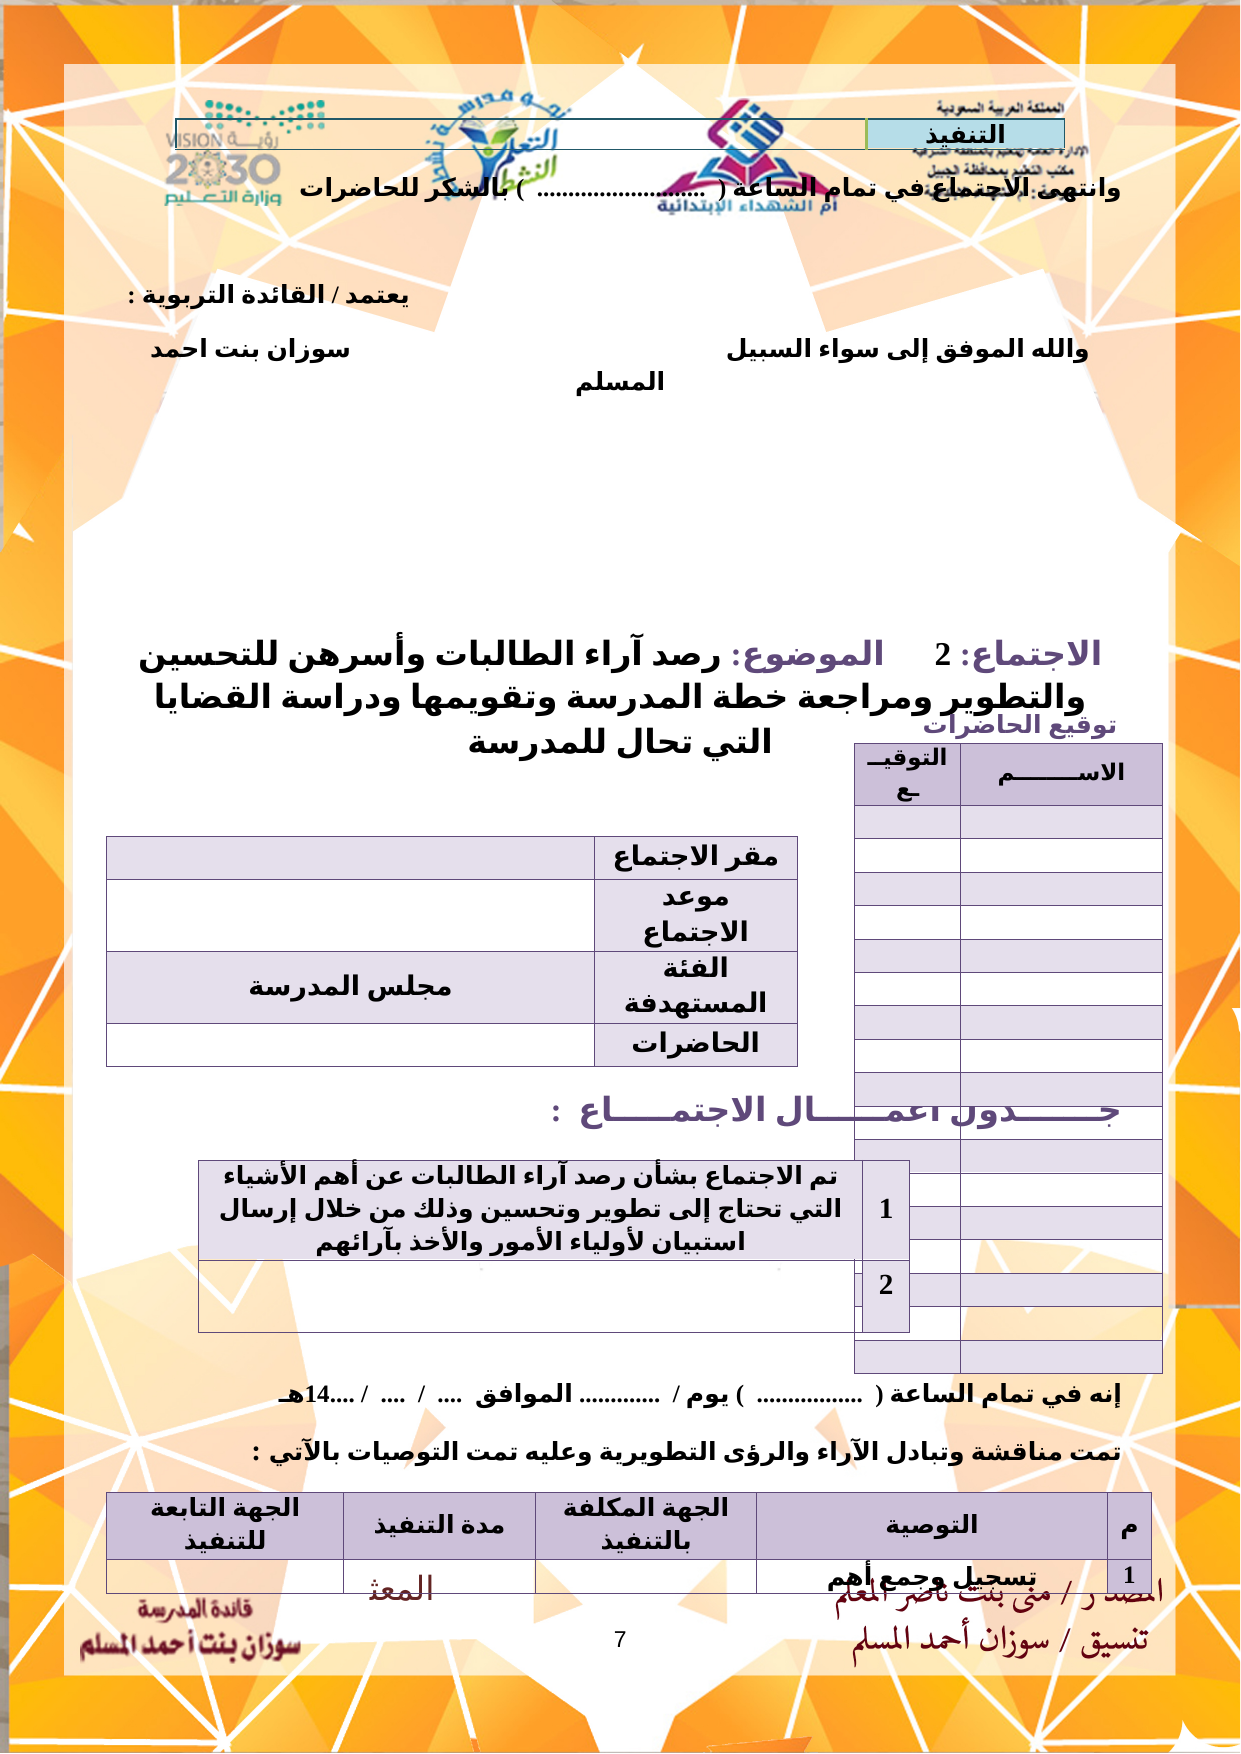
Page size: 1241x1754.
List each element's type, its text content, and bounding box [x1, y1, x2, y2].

text وانتهى الاجتماع في تمام الساعة ( ........................... ) بالشكر للحاضرات [118, 173, 1122, 202]
text والله الموفق إلى سواء السبيل سوزان بنت احمد المسلم [118, 334, 1122, 396]
table_cell [107, 880, 594, 951]
table_cell [107, 1024, 594, 1066]
table_cell 2 [863, 1261, 909, 1332]
table_cell الفئة المستهدفة [595, 952, 797, 1023]
table_cell مجلس المدرسة [107, 952, 594, 1023]
table_header [177, 120, 865, 148]
text تمت مناقشة وتبادل الآراء والرؤى التطويرية وعليه تمت التوصيات بالآتي : [118, 1433, 1122, 1466]
table_cell الحاضرات [595, 1024, 797, 1066]
text يعتمد / القائدة التربوية : [118, 280, 1122, 309]
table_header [868, 120, 1064, 148]
table_header مدة التنفيذ [344, 1493, 535, 1559]
table_cell 1 [1108, 1560, 1151, 1593]
text جـــــــدول أعمــــــال الاجتمـــــاع : [961, 1107, 1122, 1129]
table_cell [107, 1560, 343, 1593]
text إنه في تمام الساعة ( ................. ) يوم / ............. الموافق .... / .... / ....14هـ [118, 1379, 1122, 1408]
table_header تم الاجتماع بشأن رصد آراء الطالبات عن أهم الأشياء التي تحتاج إلى تطوير وتحسين وذلك من خلال إرسال استبيان لأولياء الأمور والأخذ بآرائهم [199, 1161, 862, 1259]
table_header 1 [863, 1161, 909, 1259]
table_header الجهة المكلفة بالتنفيذ [536, 1493, 756, 1559]
table_cell موعد الاجتماع [595, 880, 797, 951]
table_cell [344, 1560, 535, 1593]
table_header مقر الاجتماع [595, 837, 797, 879]
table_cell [757, 1560, 1107, 1593]
table_header م [1108, 1493, 1151, 1559]
table_header [107, 837, 594, 879]
table_cell [536, 1560, 756, 1593]
table_cell [199, 1261, 862, 1332]
text جـــــــدول أعمــــــال الاجتمـــــاع : [118, 1090, 854, 1129]
text الاجتماع: 2 الموضوع: رصد آراء الطالبات وأسرهن للتحسين والتطوير ومراجعة خطة المدرسة وتقويمها ودراسة القضايا التي تحال للمدرسة [118, 634, 1122, 760]
table_header الجهة التابعة للتنفيذ [107, 1493, 343, 1559]
table_header التوصية [757, 1493, 1107, 1559]
picture [0, 0, 1241, 1753]
